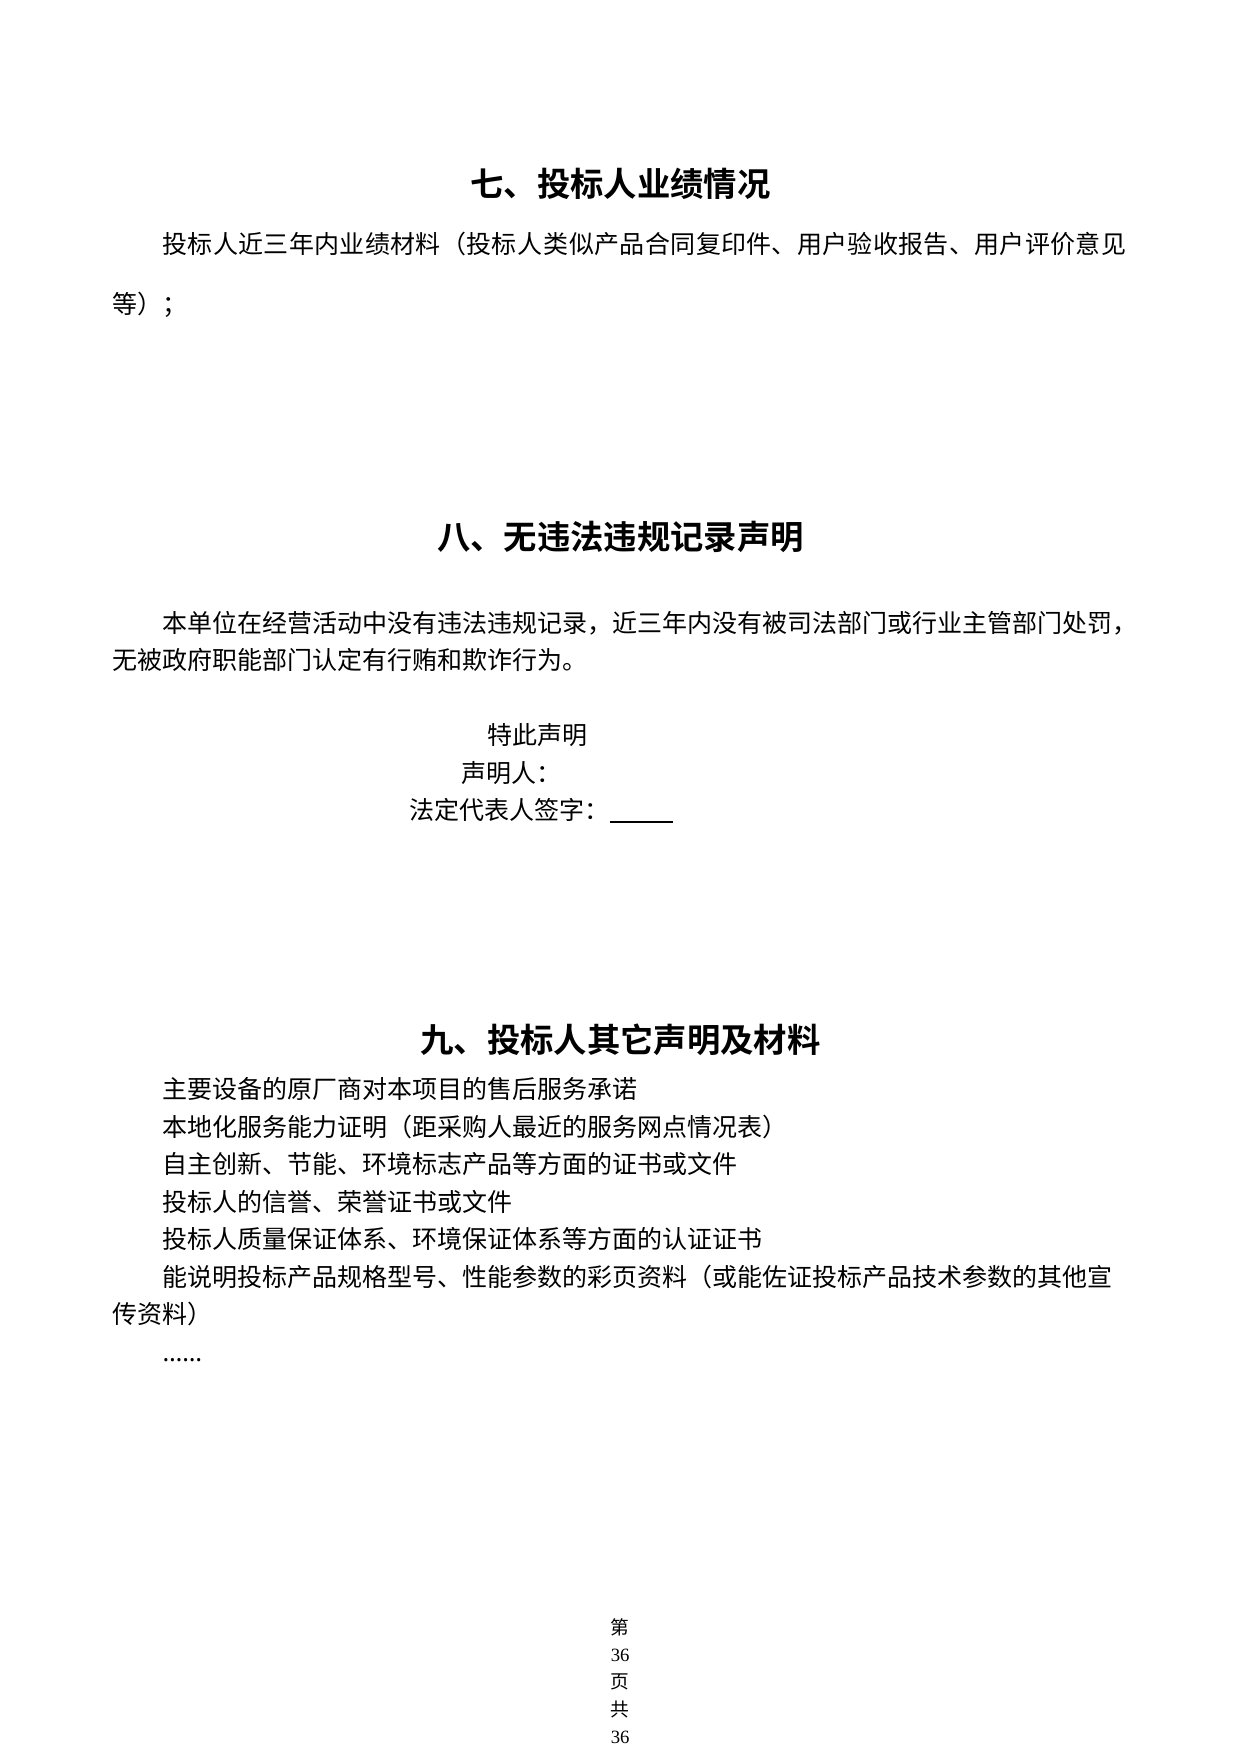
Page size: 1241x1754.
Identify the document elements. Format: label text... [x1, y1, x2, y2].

text 自主创新、节能、环境标志产品等方面的证书或文件 [112, 1144, 1128, 1181]
text 投标人近三年内业绩材料（投标人类似产品合同复印件、用户验收报告、用户评价意见等）； [112, 212, 1128, 333]
text 本地化服务能力证明（距采购人最近的服务网点情况表） [112, 1106, 1128, 1144]
text 特此声明 [112, 714, 1128, 752]
text 能说明投标产品规格型号、性能参数的彩页资料（或能佐证投标产品技术参数的其他宣传资料） [112, 1256, 1128, 1331]
text 八、无违法违规记录声明 [112, 514, 1128, 558]
text 本单位在经营活动中没有违法违规记录，近三年内没有被司法部门或行业主管部门处罚，无被政府职能部门认定有行贿和欺诈行为。 [112, 602, 1128, 677]
text …… [112, 1331, 1128, 1369]
text 法定代表人签字： [112, 789, 1128, 827]
text 主要设备的原厂商对本项目的售后服务承诺 [112, 1069, 1128, 1106]
text 投标人质量保证体系、环境保证体系等方面的认证证书 [112, 1219, 1128, 1256]
text 投标人的信誉、荣誉证书或文件 [112, 1181, 1128, 1219]
text 七、投标人业绩情况 [112, 152, 1128, 212]
text 声明人： [112, 752, 1128, 789]
text 九、投标人其它声明及材料 [112, 1008, 1128, 1069]
